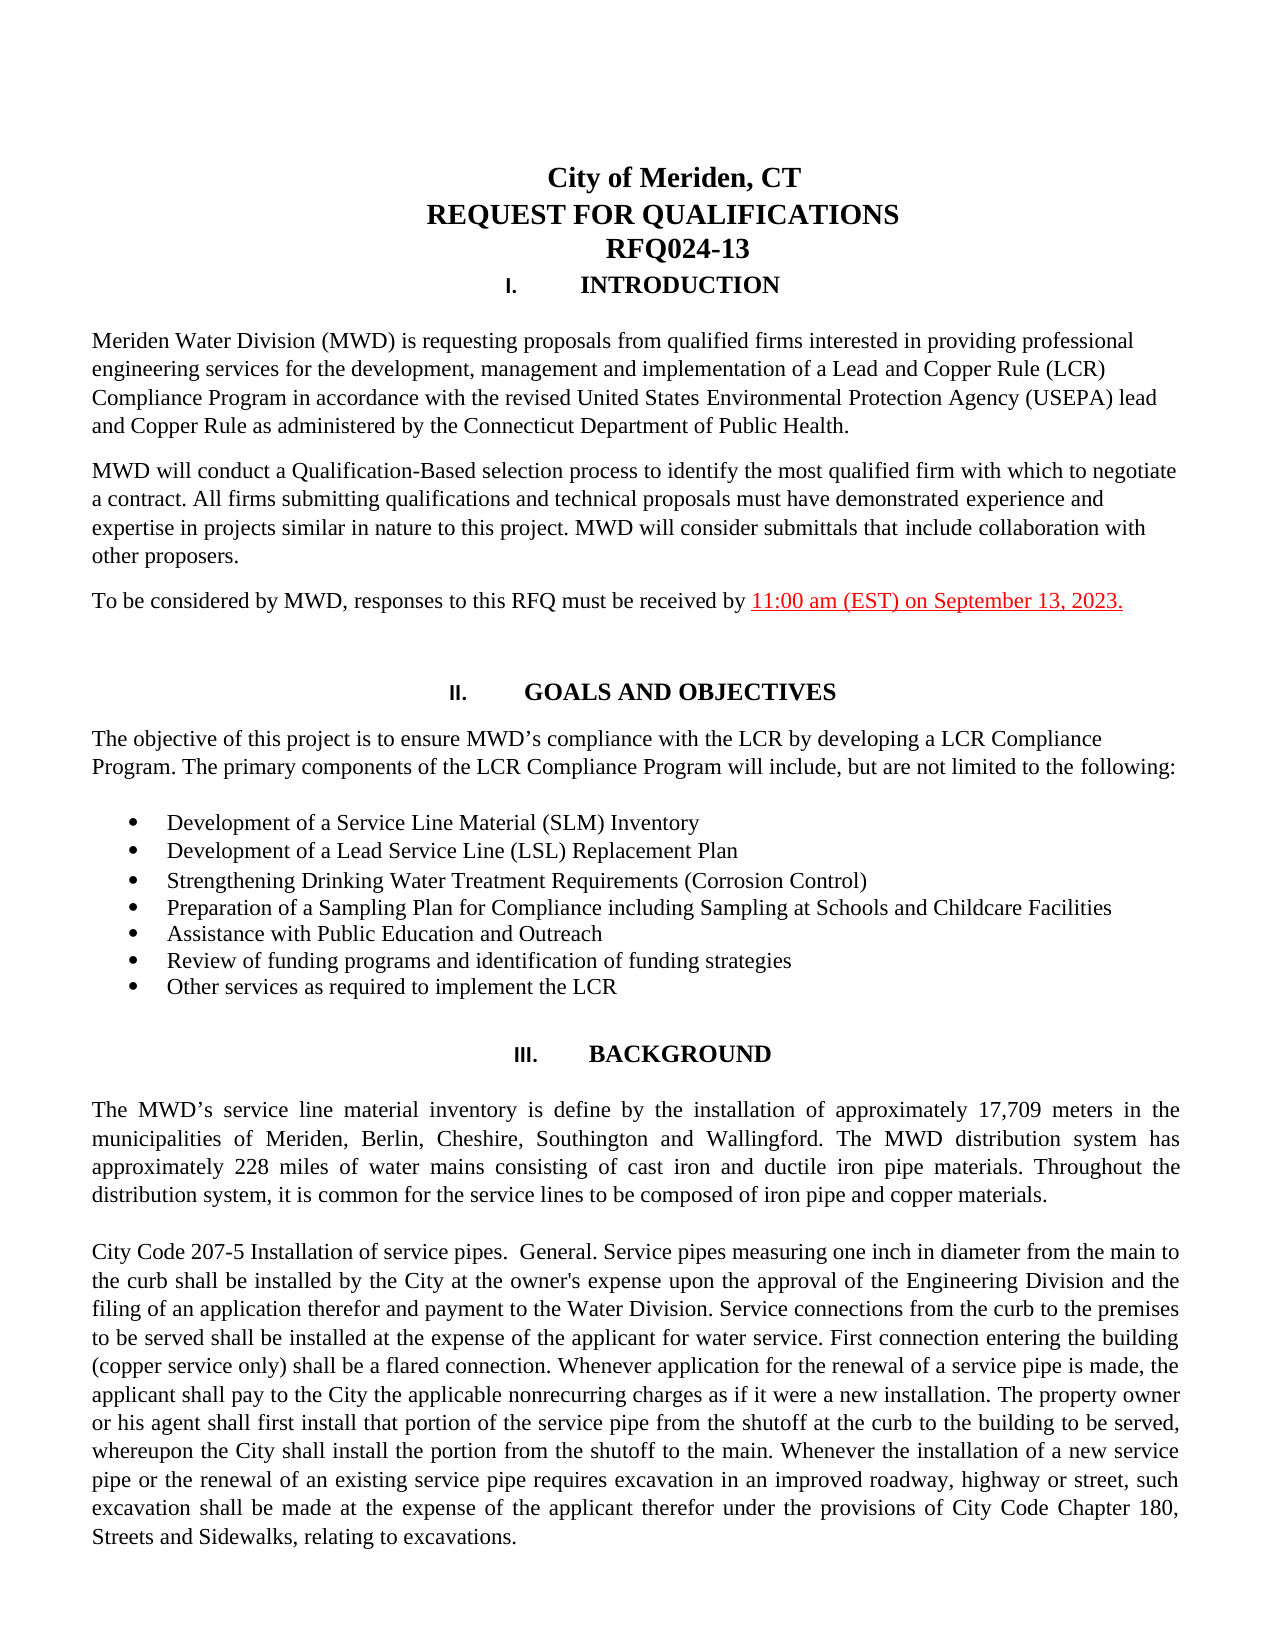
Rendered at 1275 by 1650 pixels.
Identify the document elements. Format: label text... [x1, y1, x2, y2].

list Development of a Service Line Material (SLM) Inventory [129, 809, 1193, 836]
list Review of funding programs and identification of funding strategies [129, 947, 1193, 973]
list Assistance with Public Education and Outreach [129, 920, 1193, 947]
text Meriden Water Division (MWD) is requesting proposals from qualified firms interested in providing professional engineering services for the development, management and implementation of a Lead and Copper Rule (LCR) Compliance Program in accordance with the revised United States Environmental Protection Agency (USEPA) lead and Copper Rule as administered by the Connecticut Department of Public Health. [92, 327, 1177, 438]
text MWD will conduct a Qualification-Based selection process to identify the most qualified firm with which to negotiate a contract. All firms submitting qualifications and technical proposals must have demonstrated experience and expertise in projects similar in nature to this project. MWD will consider submittals that include collaboration with other proposers. [92, 457, 1177, 569]
list Other services as required to implement the LCR [129, 973, 1193, 999]
subtitle GOALS AND OBJECTIVES [92, 677, 1193, 706]
list Development of a Lead Service Line (LSL) Replacement Plan [129, 836, 1193, 865]
text To be considered by MWD, responses to this RFQ must be received by 11:00 am (EST) on September 13, 2023. [92, 587, 1193, 614]
text RFQ024-13 [75, 232, 1193, 265]
subtitle INTRODUCTION [92, 270, 1193, 299]
text The MWD’s service line material inventory is define by the installation of approximately 17,709 meters in the municipalities of Meriden, Berlin, Cheshire, Southington and Wallingford. The MWD distribution system has approximately 228 miles of water mains consisting of cast iron and ductile iron pipe materials. Throughout the distribution system, it is common for the service lines to be composed of iron pipe and copper materials. [92, 1096, 1182, 1208]
text REQUEST FOR QUALIFICATIONS [75, 197, 1193, 230]
subtitle BACKGROUND [92, 1039, 1193, 1069]
text City Code 207-5 Installation of service pipes. General. Service pipes measuring one inch in diameter from the main to the curb shall be installed by the City at the owner's expense upon the approval of the Engineering Division and the filing of an application therefor and payment to the Water Division. Service connections from the curb to the premises to be served shall be installed at the expense of the applicant for water service. First connection entering the building (copper service only) shall be a flared connection. Whenever application for the renewal of a service pipe is made, the applicant shall pay to the City the applicable nonrecurring charges as if it were a new installation. The property owner or his agent shall first install that portion of the service pipe from the shutoff at the curb to the building to be served, whereupon the City shall install the portion from the shutoff to the main. Whenever the installation of a new service pipe or the renewal of an existing service pipe requires excavation in an improved roadway, highway or street, such excavation shall be made at the expense of the applicant therefor under the provisions of City Code Chapter 180, Streets and Sidewalks, relating to excavations. [92, 1238, 1182, 1549]
subtitle City of Meriden, CT [75, 161, 1193, 194]
text The objective of this project is to ensure MWD’s compliance with the LCR by developing a LCR Compliance Program. The primary components of the LCR Compliance Program will include, but are not limited to the following: [92, 725, 1177, 780]
list Strengthening Drinking Water Treatment Requirements (Corrosion Control) [129, 865, 1193, 894]
list Preparation of a Sampling Plan for Compliance including Sampling at Schools and Childcare Facilities [129, 894, 1193, 920]
